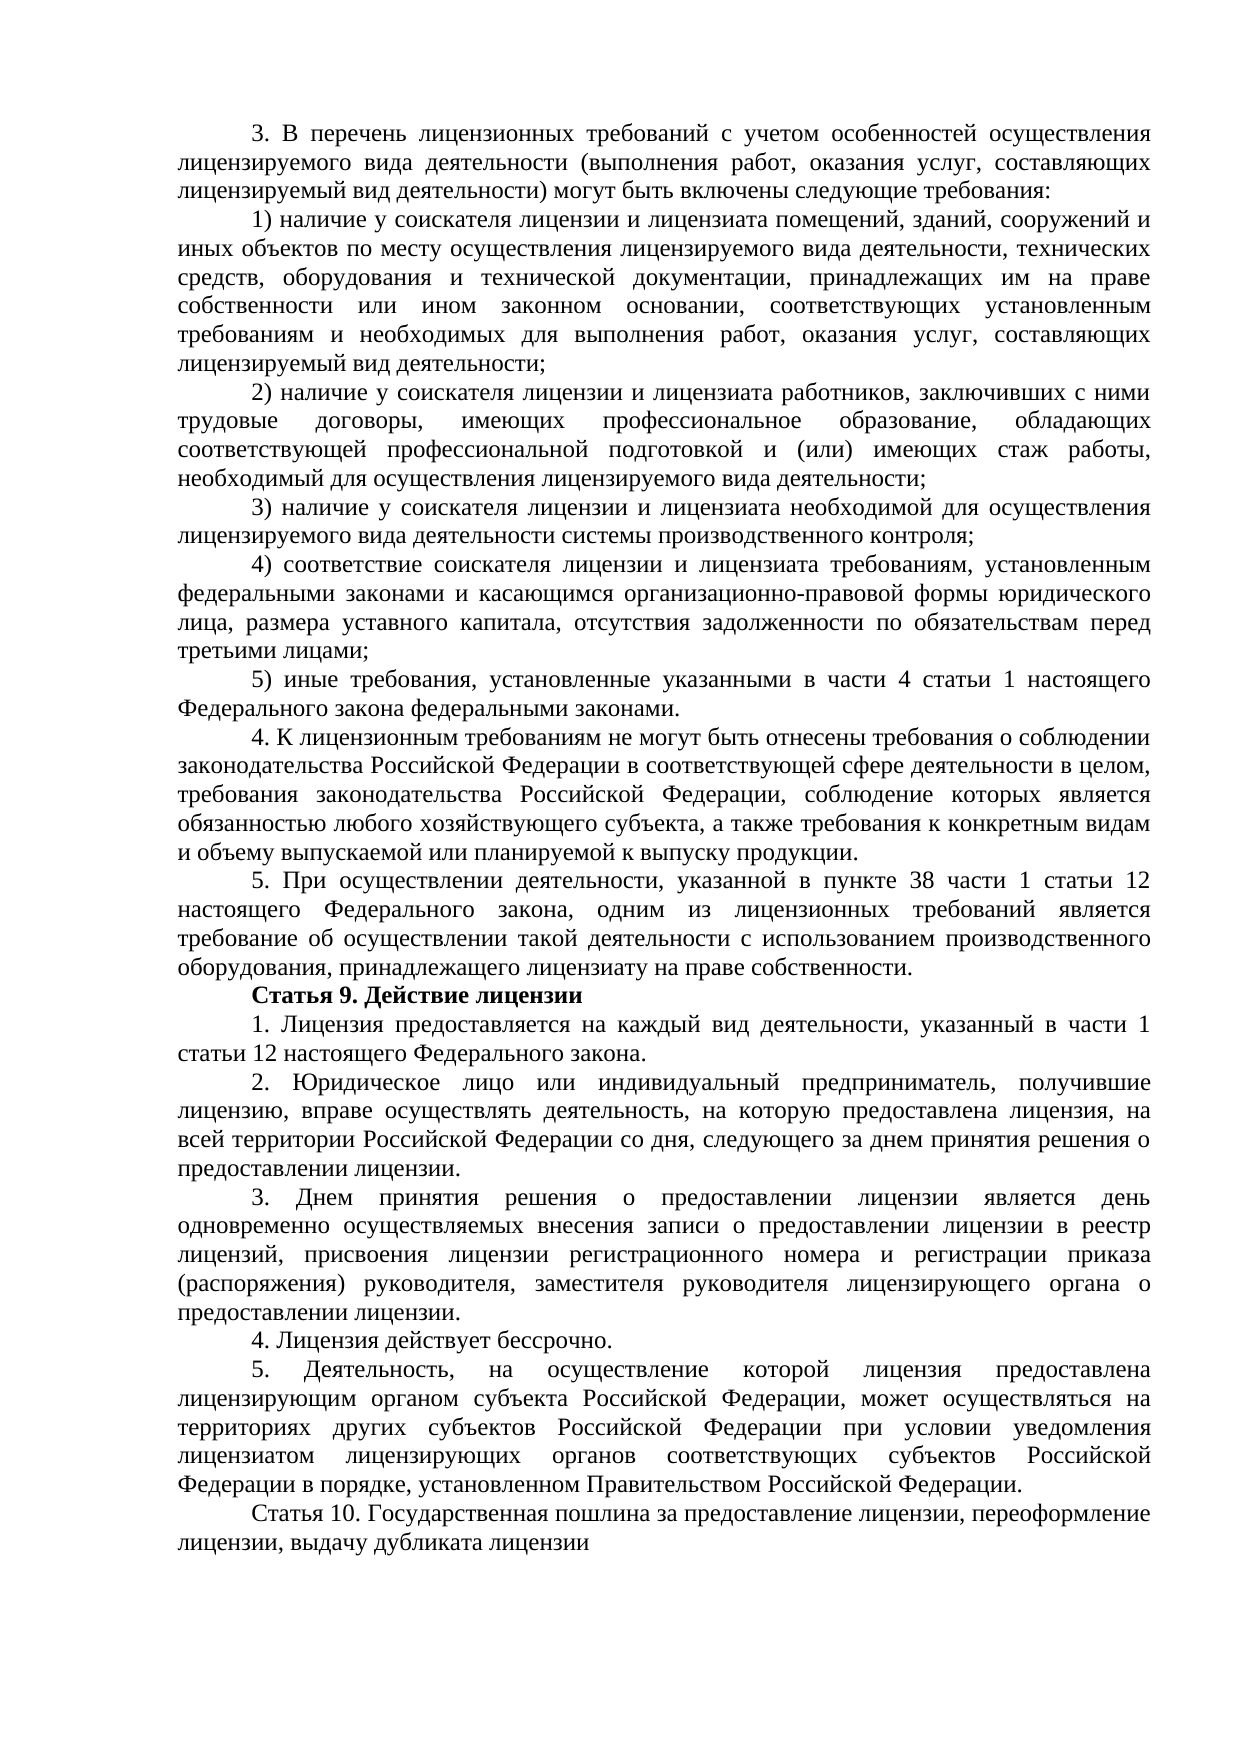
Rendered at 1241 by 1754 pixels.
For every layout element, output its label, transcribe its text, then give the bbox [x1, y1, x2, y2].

text 4. К лицензионным требованиям не могут быть отнесены требования о соблюдении законодательства Российской Федерации в соответствующей сфере деятельности в целом, требования законодательства Российской Федерации, соблюдение которых является обязанностью любого хозяйствующего субъекта, а также требования к конкретным видам и объему выпускаемой или планируемой к выпуску продукции. [177, 722, 1152, 866]
text 1. Лицензия предоставляется на каждый вид деятельности, указанный в части 1 статьи 12 настоящего Федерального закона. [177, 1009, 1152, 1067]
text Статья 9. Действие лицензии [177, 981, 1152, 1009]
text 5. При осуществлении деятельности, указанной в пункте 38 части 1 статьи 12 настоящего Федерального закона, одним из лицензионных требований является требование об осуществлении такой деятельности с использованием производственного оборудования, принадлежащего лицензиату на праве собственности. [177, 866, 1152, 981]
text 3. В перечень лицензионных требований с учетом особенностей осуществления лицензируемого вида деятельности (выполнения работ, оказания услуг, составляющих лицензируемый вид деятельности) могут быть включены следующие требования: [177, 118, 1152, 204]
text Статья 10. Государственная пошлина за предоставление лицензии, переоформление лицензии, выдачу дубликата лицензии [177, 1498, 1152, 1556]
text 1) наличие у соискателя лицензии и лицензиата помещений, зданий, сооружений и иных объектов по месту осуществления лицензируемого вида деятельности, технических средств, оборудования и технической документации, принадлежащих им на праве собственности или ином законном основании, соответствующих установленным требованиям и необходимых для выполнения работ, оказания услуг, составляющих лицензируемый вид деятельности; [177, 204, 1152, 377]
text 5. Деятельность, на осуществление которой лицензия предоставлена лицензирующим органом субъекта Российской Федерации, может осуществляться на территориях других субъектов Российской Федерации при условии уведомления лицензиатом лицензирующих органов соответствующих субъектов Российской Федерации в порядке, установленном Правительством Российской Федерации. [177, 1354, 1152, 1498]
text 2. Юридическое лицо или индивидуальный предприниматель, получившие лицензию, вправе осуществлять деятельность, на которую предоставлена лицензия, на всей территории Российской Федерации со дня, следующего за днем принятия решения о предоставлении лицензии. [177, 1067, 1152, 1182]
text 3) наличие у соискателя лицензии и лицензиата необходимой для осуществления лицензируемого вида деятельности системы производственного контроля; [177, 492, 1152, 549]
text 3. Днем принятия решения о предоставлении лицензии является день одновременно осуществляемых внесения записи о предоставлении лицензии в реестр лицензий, присвоения лицензии регистрационного номера и регистрации приказа (распоряжения) руководителя, заместителя руководителя лицензирующего органа о предоставлении лицензии. [177, 1182, 1152, 1326]
text 2) наличие у соискателя лицензии и лицензиата работников, заключивших с ними трудовые договоры, имеющих профессиональное образование, обладающих соответствующей профессиональной подготовкой и (или) имеющих стаж работы, необходимый для осуществления лицензируемого вида деятельности; [177, 377, 1152, 492]
text 4) соответствие соискателя лицензии и лицензиата требованиям, установленным федеральными законами и касающимся организационно-правовой формы юридического лица, размера уставного капитала, отсутствия задолженности по обязательствам перед третьими лицами; [177, 549, 1152, 664]
text 4. Лицензия действует бессрочно. [177, 1326, 1152, 1354]
text 5) иные требования, установленные указанными в части 4 статьи 1 настоящего Федерального закона федеральными законами. [177, 664, 1152, 722]
